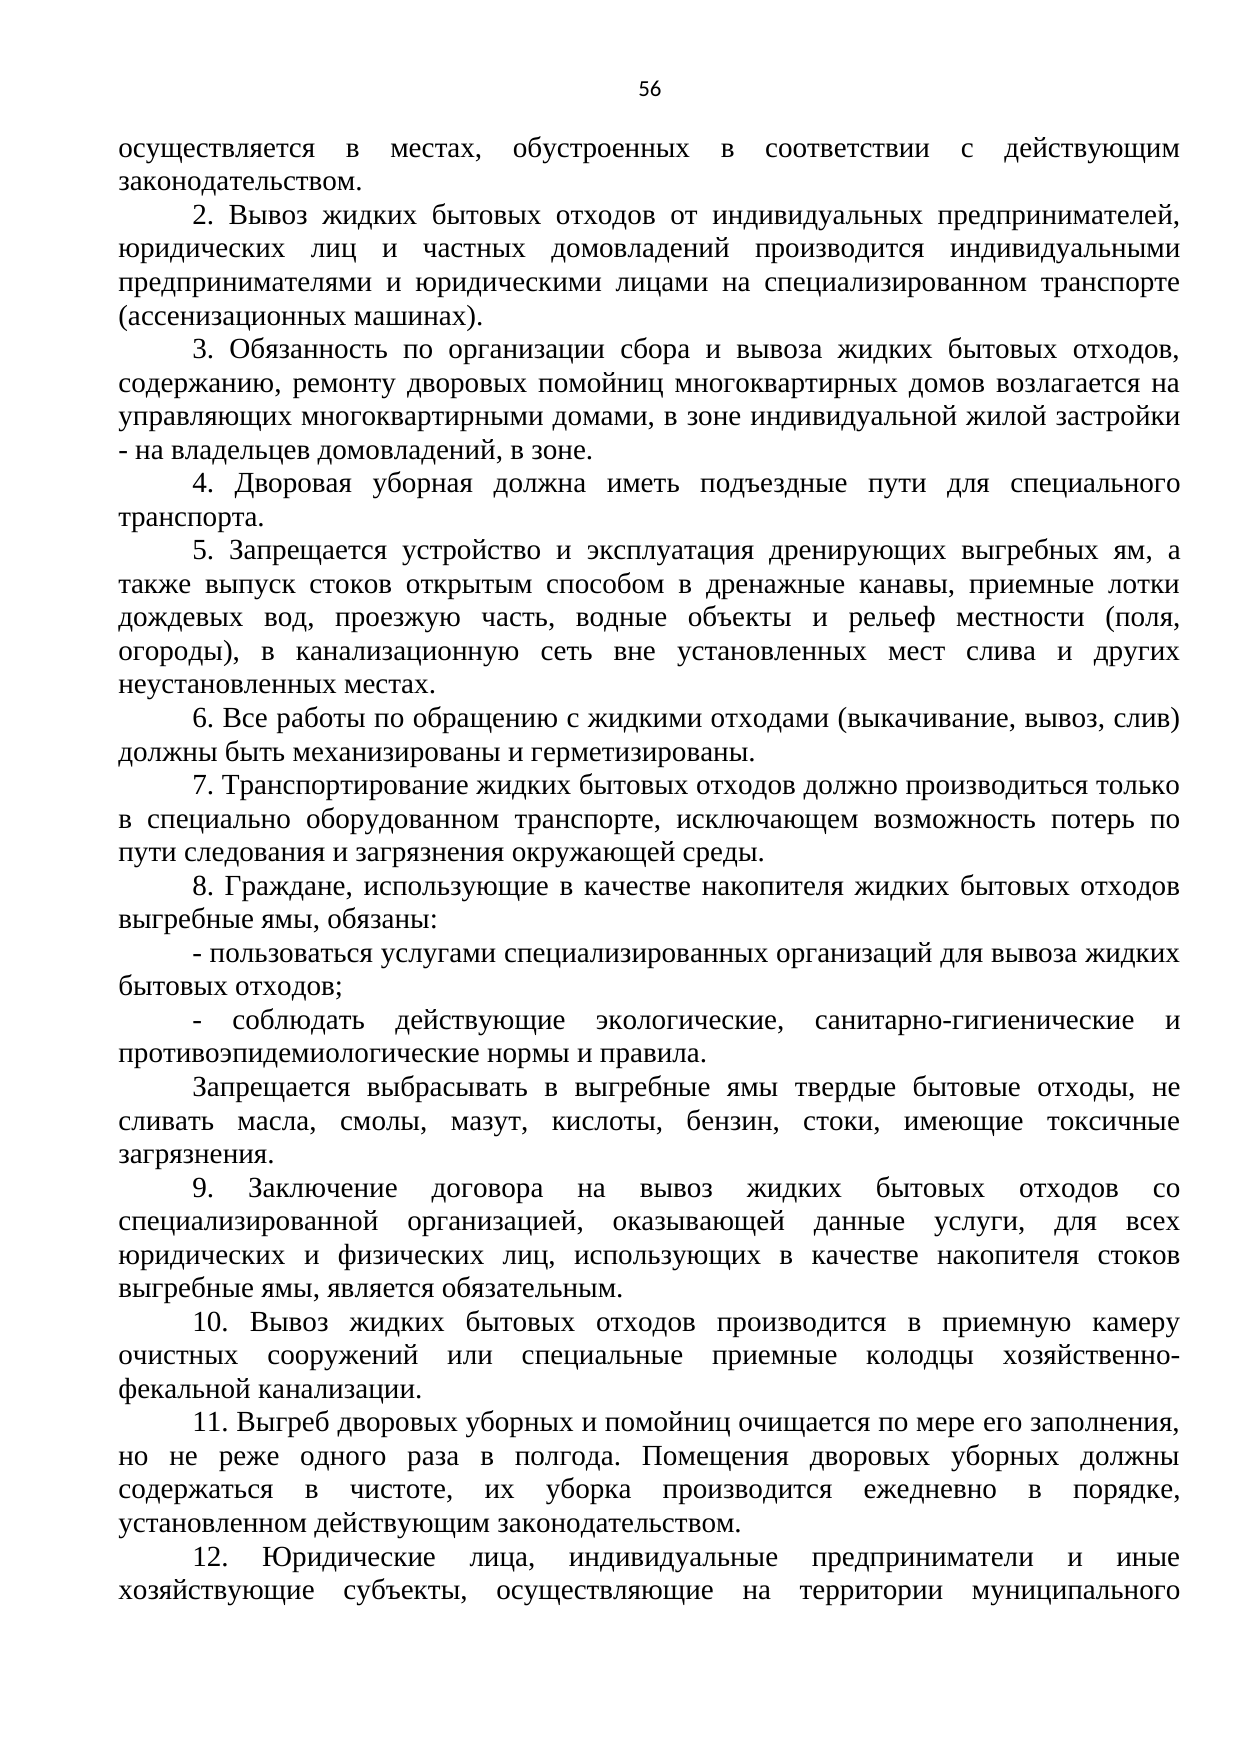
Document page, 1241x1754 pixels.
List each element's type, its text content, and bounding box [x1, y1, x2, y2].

text 9. Заключение договора на вывоз жидких бытовых отходов со специализированной организацией, оказывающей данные услуги, для всех юридических и физических лиц, использующих в качестве накопителя стоков выгребные ямы, является обязательным. [118, 1170, 1181, 1304]
text 10. Вывоз жидких бытовых отходов производится в приемную камеру очистных сооружений или специальные приемные колодцы хозяйственно-фекальной канализации. [118, 1304, 1181, 1404]
text Запрещается выбрасывать в выгребные ямы твердые бытовые отходы, не сливать масла, смолы, мазут, кислоты, бензин, стоки, имеющие токсичные загрязнения. [118, 1069, 1181, 1170]
text 2. Вывоз жидких бытовых отходов от индивидуальных предпринимателей, юридических лиц и частных домовладений производится индивидуальными предпринимателями и юридическими лицами на специализированном транспорте (ассенизационных машинах). [118, 197, 1181, 331]
text 4. Дворовая уборная должна иметь подъездные пути для специального транспорта. [118, 465, 1181, 532]
text 7. Транспортирование жидких бытовых отходов должно производиться только в специально оборудованном транспорте, исключающем возможность потерь по пути следования и загрязнения окружающей среды. [118, 767, 1181, 868]
text 8. Граждане, использующие в качестве накопителя жидких бытовых отходов выгребные ямы, обязаны: [118, 868, 1181, 935]
text - пользоваться услугами специализированных организаций для вывоза жидких бытовых отходов; [118, 935, 1181, 1002]
text 5. Запрещается устройство и эксплуатация дренирующих выгребных ям, а также выпуск стоков открытым способом в дренажные канавы, приемные лотки дождевых вод, проезжую часть, водные объекты и рельеф местности (поля, огороды), в канализационную сеть вне установленных мест слива и других неустановленных местах. [118, 532, 1181, 700]
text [118, 1539, 1181, 1606]
text 6. Все работы по обращению с жидкими отходами (выкачивание, вывоз, слив) должны быть механизированы и герметизированы. [118, 700, 1181, 767]
text - соблюдать действующие экологические, санитарно-гигиенические и противоэпидемиологические нормы и правила. [118, 1002, 1181, 1069]
text 3. Обязанность по организации сбора и вывоза жидких бытовых отходов, содержанию, ремонту дворовых помойниц многоквартирных домов возлагается на управляющих многоквартирными домами, в зоне индивидуальной жилой застройки - на владельцев домовладений, в зоне. [118, 331, 1181, 465]
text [118, 130, 1181, 197]
text 11. Выгреб дворовых уборных и помойниц очищается по мере его заполнения, но не реже одного раза в полгода. Помещения дворовых уборных должны содержаться в чистоте, их уборка производится ежедневно в порядке, установленном действующим законодательством. [118, 1404, 1181, 1539]
